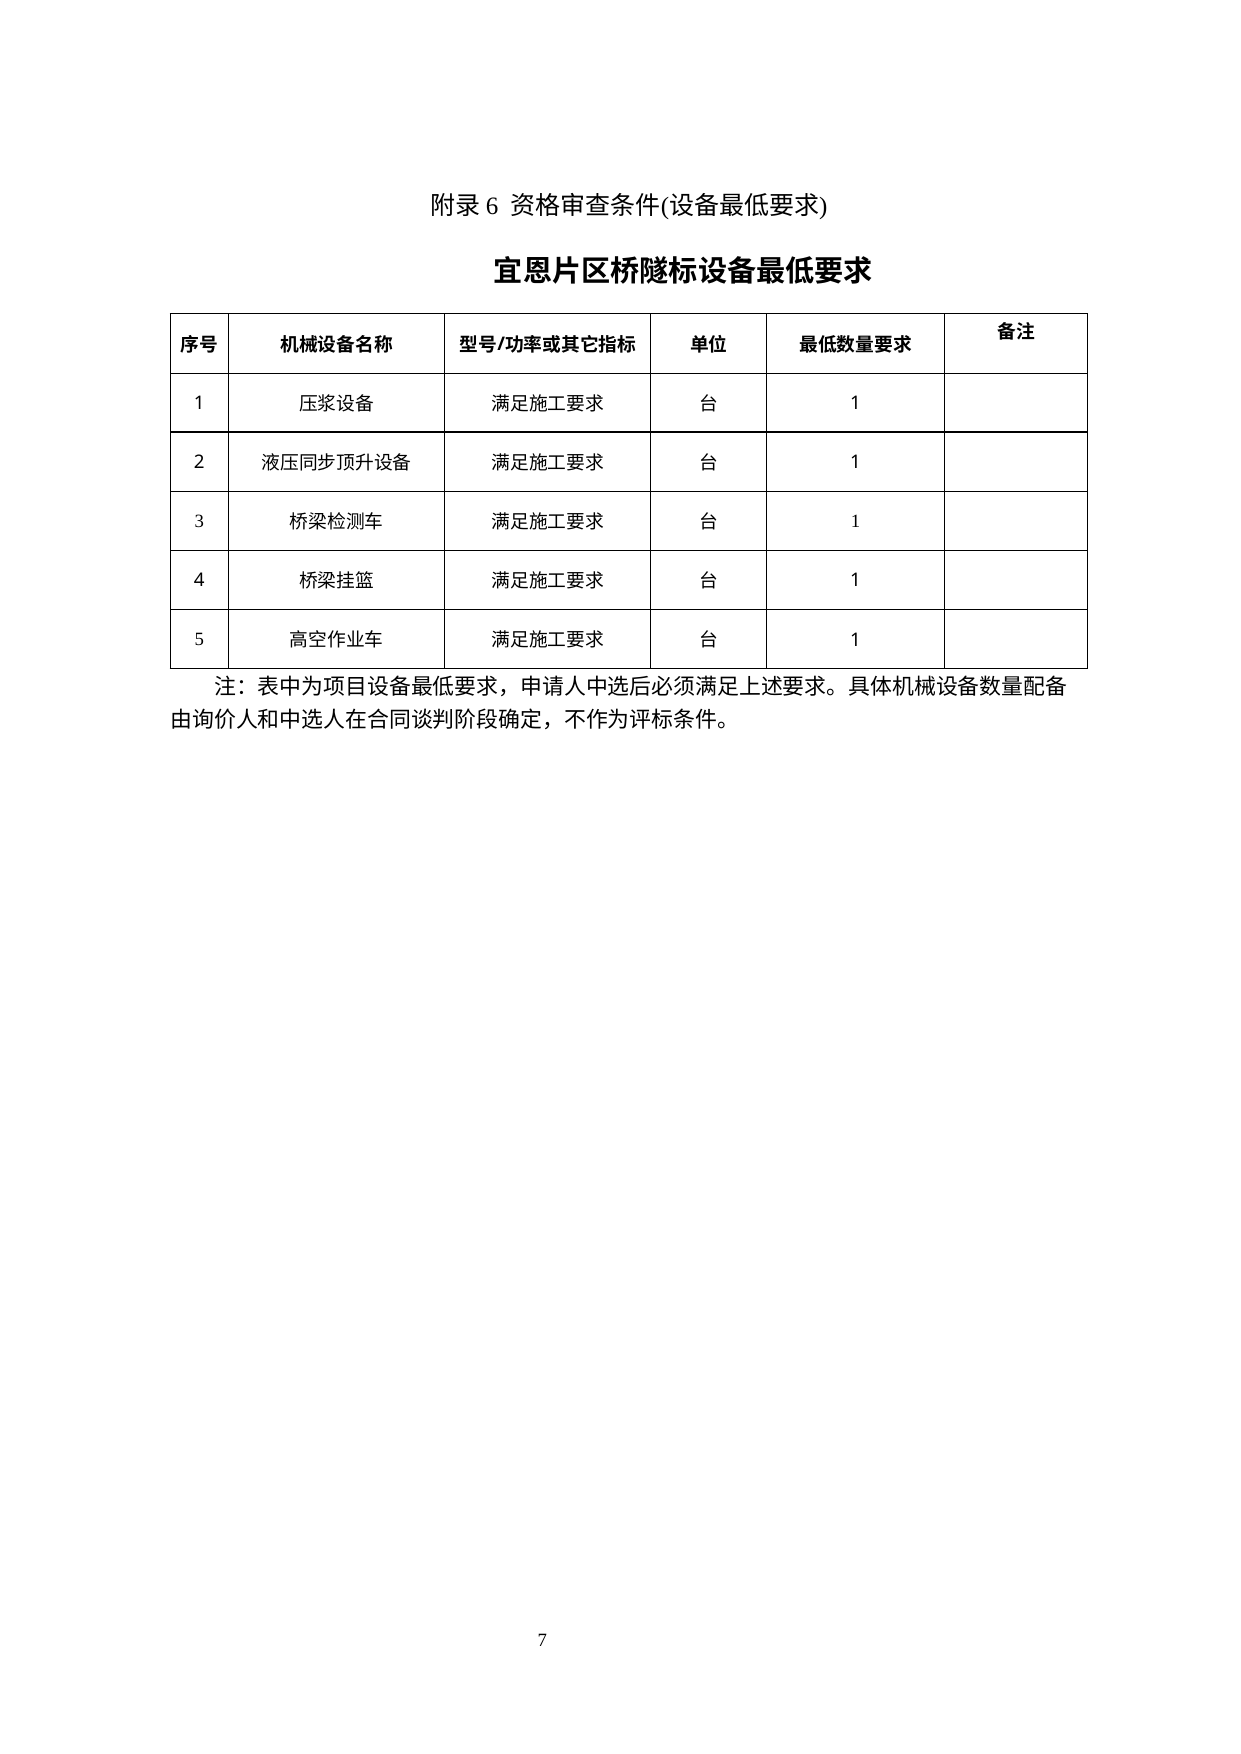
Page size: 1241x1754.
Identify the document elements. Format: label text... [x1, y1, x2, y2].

table_cell 桥梁挂篮 [229, 551, 444, 609]
table_cell 满足施工要求 [445, 433, 650, 491]
table_cell [945, 492, 1087, 549]
table_cell 1 [767, 433, 944, 491]
table_header 序号 [171, 314, 228, 372]
table_cell 液压同步顶升设备 [229, 433, 444, 491]
text 宜恩片区桥隧标设备最低要求 [220, 236, 1088, 301]
table_cell [945, 433, 1087, 491]
table_header 备注 [945, 314, 1087, 372]
table_cell 桥梁检测车 [229, 492, 444, 549]
table_cell [945, 374, 1087, 431]
table_cell 1 [767, 551, 944, 609]
table_cell 1 [767, 610, 944, 668]
table_cell 满足施工要求 [445, 374, 650, 431]
table_cell 5 [171, 610, 228, 668]
table_cell 1 [767, 374, 944, 431]
table_cell [945, 551, 1087, 609]
table_cell 4 [171, 551, 228, 609]
table_header 单位 [651, 314, 766, 372]
table_cell 台 [651, 374, 766, 431]
table_cell 台 [651, 492, 766, 549]
table_header 机械设备名称 [229, 314, 444, 372]
table_cell 满足施工要求 [445, 492, 650, 549]
table_cell 1 [171, 374, 228, 431]
table_cell 1 [767, 492, 944, 549]
text 附录6 资格审查条件(设备最低要求) [170, 171, 1088, 236]
table_cell [945, 610, 1087, 668]
table_cell 台 [651, 551, 766, 609]
table_cell 台 [651, 610, 766, 668]
table_cell 满足施工要求 [445, 551, 650, 609]
table_cell 满足施工要求 [445, 610, 650, 668]
table_header 最低数量要求 [767, 314, 944, 372]
table_header 型号/功率或其它指标 [445, 314, 650, 372]
table_cell 压浆设备 [229, 374, 444, 431]
table_cell 台 [651, 433, 766, 491]
table_cell 高空作业车 [229, 610, 444, 668]
table_cell 2 [171, 433, 228, 491]
table_cell 3 [171, 492, 228, 549]
text 注：表中为项目设备最低要求，申请人中选后必须满足上述要求。具体机械设备数量配备由询价人和中选人在合同谈判阶段确定，不作为评标条件。 [170, 669, 1088, 734]
